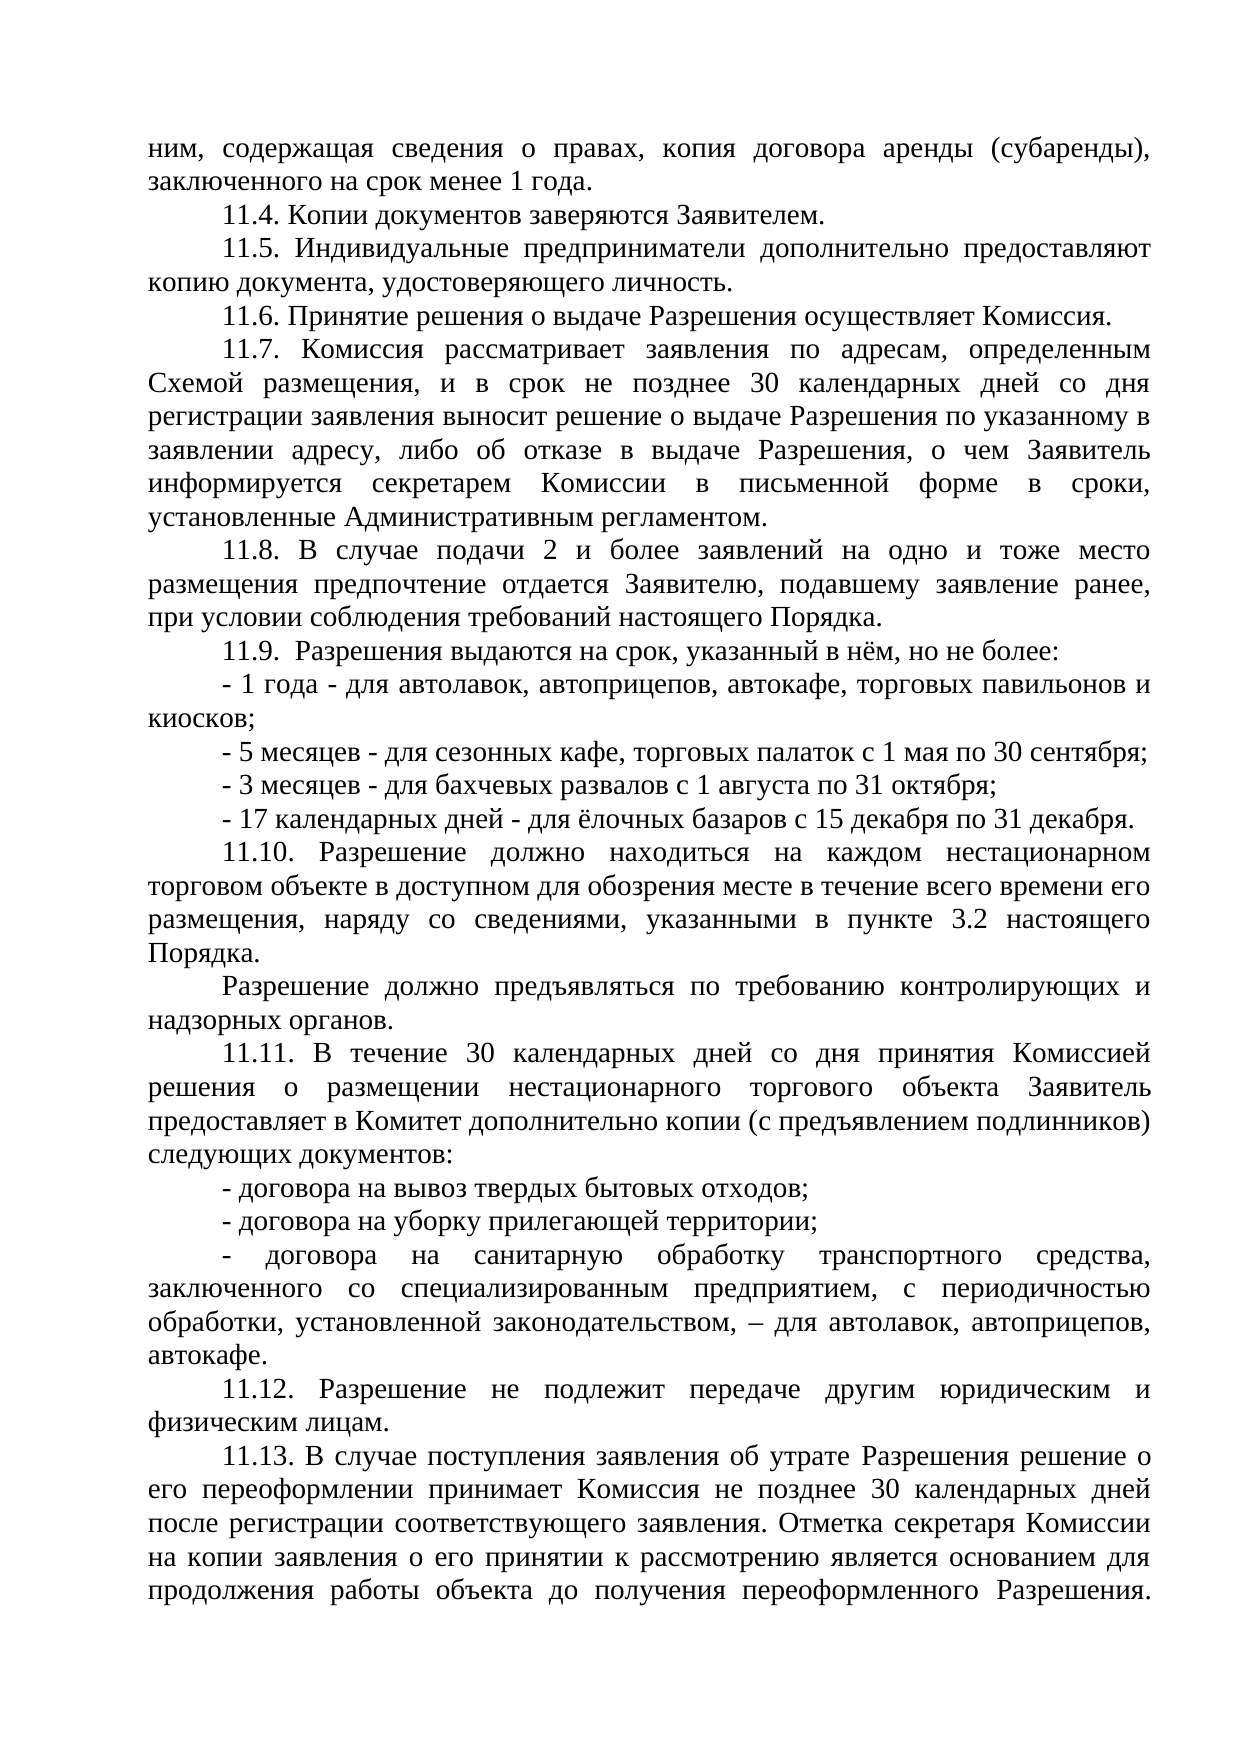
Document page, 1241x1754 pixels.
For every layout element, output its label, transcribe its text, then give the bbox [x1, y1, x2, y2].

text 11.11. В течение 30 календарных дней со дня принятия Комиссией решения о размещении нестационарного торгового объекта Заявитель предоставляет в Комитет дополнительно копии (с предъявлением подлинников) следующих документов: [148, 1036, 1152, 1170]
text 11.8. В случае подачи 2 и более заявлений на одно и тоже место размещения предпочтение отдается Заявителю, подавшему заявление ранее, при условии соблюдения требований настоящего Порядка. [148, 532, 1152, 633]
text - 17 календарных дней - для ёлочных базаров с 15 декабря по 31 декабря. [148, 801, 1152, 834]
text - договора на вывоз твердых бытовых отходов; [148, 1170, 1152, 1203]
text Разрешение должно предъявляться по требованию контролирующих и надзорных органов. [148, 968, 1152, 1036]
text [148, 130, 1152, 197]
text 11.6. Принятие решения о выдаче Разрешения осуществляет Комиссия. [148, 298, 1152, 331]
text - договора на уборку прилегающей территории; [148, 1203, 1152, 1237]
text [148, 1438, 1152, 1606]
text - 3 месяцев - для бахчевых развалов с 1 августа по 31 октября; [148, 767, 1152, 801]
text 11.12. Разрешение не подлежит передаче другим юридическим и физическим лицам. [148, 1371, 1152, 1438]
text 11.4. Копии документов заверяются Заявителем. [148, 197, 1152, 231]
text - 5 месяцев - для сезонных кафе, торговых палаток с 1 мая по 30 сентября; [148, 734, 1152, 767]
text 11.10. Разрешение должно находиться на каждом нестационарном торговом объекте в доступном для обозрения месте в течение всего времени его размещения, наряду со сведениями, указанными в пункте 3.2 настоящего Порядка. [148, 834, 1152, 968]
text - договора на санитарную обработку транспортного средства, заключенного со специализированным предприятием, с периодичностью обработки, установленной законодательством, – для автолавок, автоприцепов, автокафе. [148, 1237, 1152, 1371]
text 11.5. Индивидуальные предприниматели дополнительно предоставляют копию документа, удостоверяющего личность. [148, 231, 1152, 298]
text - 1 года - для автолавок, автоприцепов, автокафе, торговых павильонов и киосков; [148, 667, 1152, 734]
text 11.7. Комиссия рассматривает заявления по адресам, определенным Схемой размещения, и в срок не позднее 30 календарных дней со дня регистрации заявления выносит решение о выдаче Разрешения по указанному в заявлении адресу, либо об отказе в выдаче Разрешения, о чем Заявитель информируется секретарем Комиссии в письменной форме в сроки, установленные Административным регламентом. [148, 331, 1152, 532]
text 11.9. Разрешения выдаются на срок, указанный в нём, но не более: [148, 633, 1152, 667]
